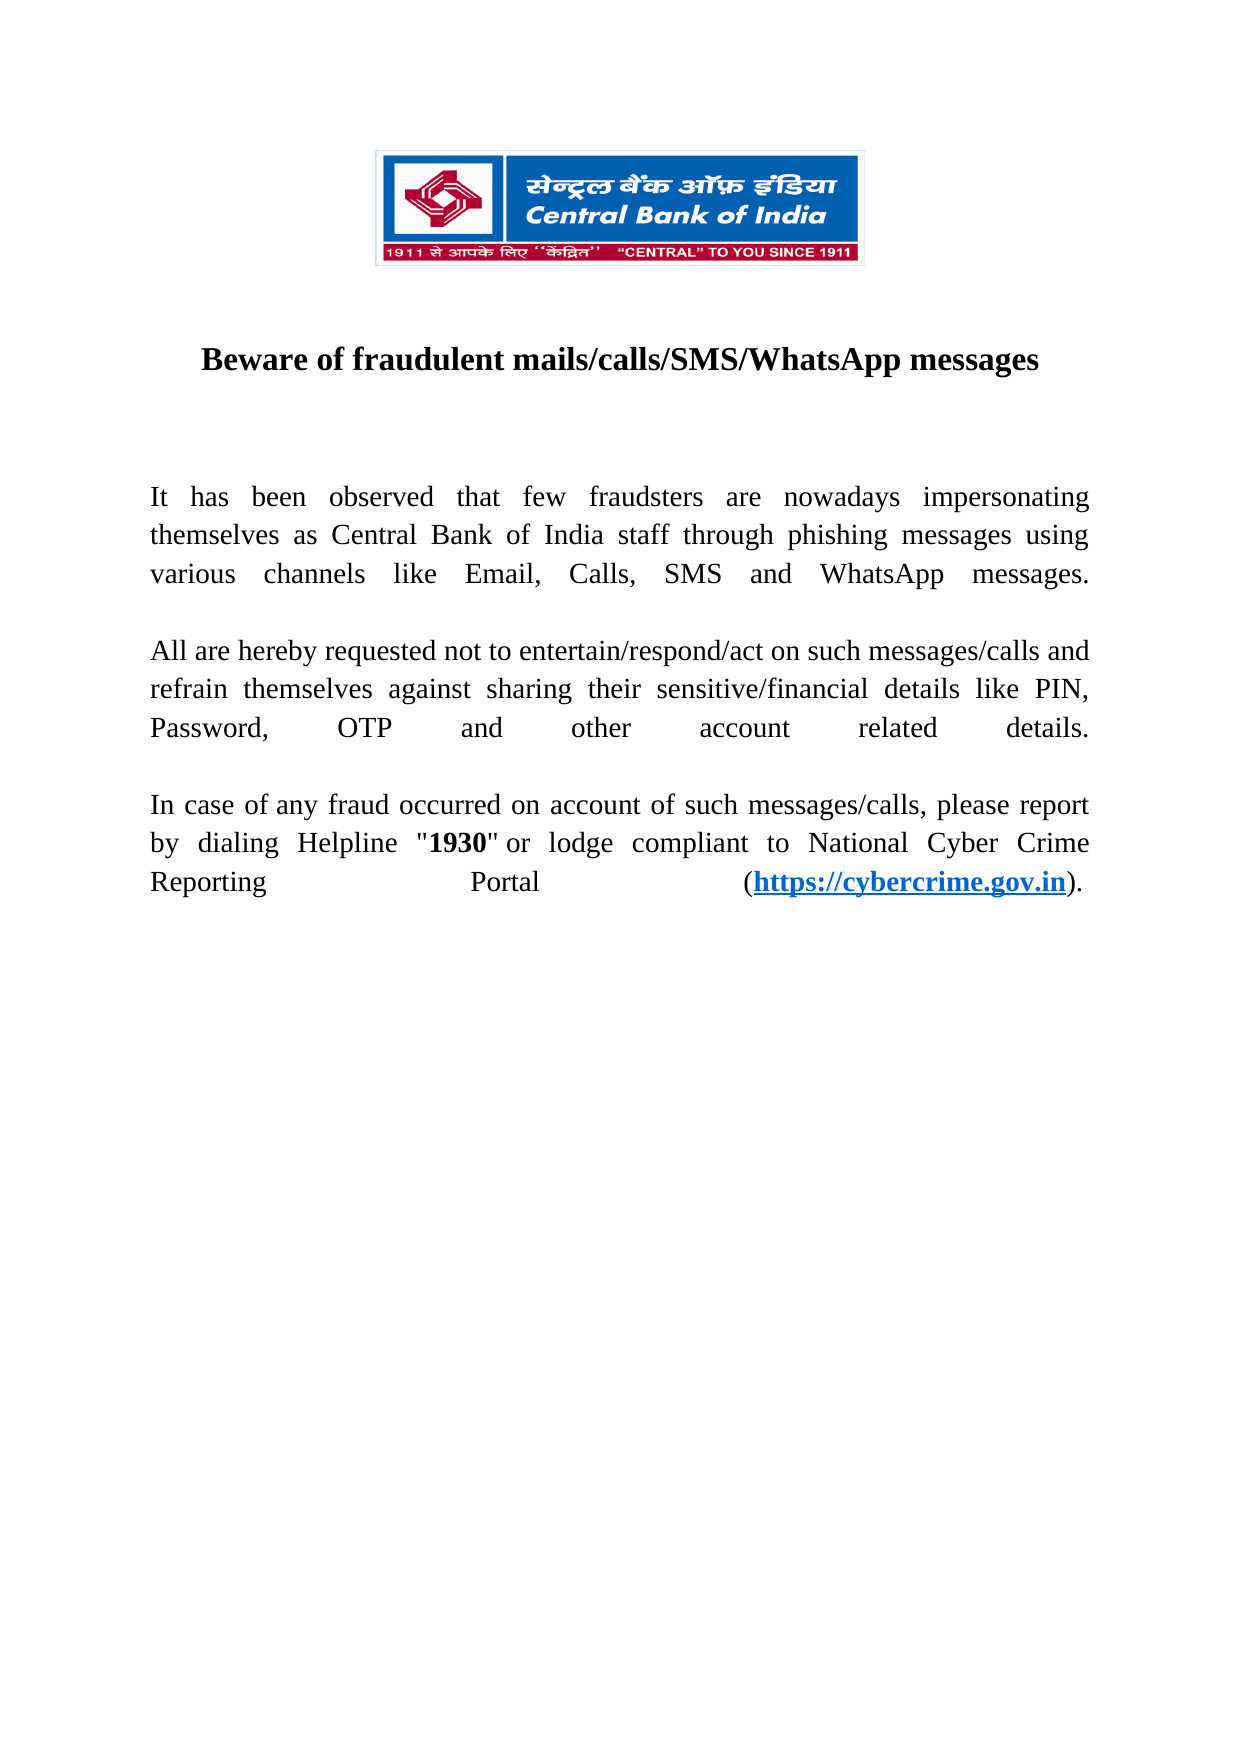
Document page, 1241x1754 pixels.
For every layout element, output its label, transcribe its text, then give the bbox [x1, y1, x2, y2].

text Beware of fraudulent mails/calls/SMS/WhatsApp messages [150, 339, 1090, 454]
picture [375, 150, 865, 266]
text It has been observed that few fraudsters are nowadays impersonating themselves as Central Bank of India staff through phishing messages using various channels like Email, Calls, SMS and WhatsApp messages. All are hereby requested not to entertain/respond/act on such messages/calls and refrain themselves against sharing their sensitive/financial details like PIN, Password, OTP and other account related details. In case of any fraud occurred on account of such messages/calls, please report by dialing Helpline "1930" or lodge compliant to National Cyber Crime Reporting Portal (https://cybercrime.gov.in). [150, 479, 1090, 930]
